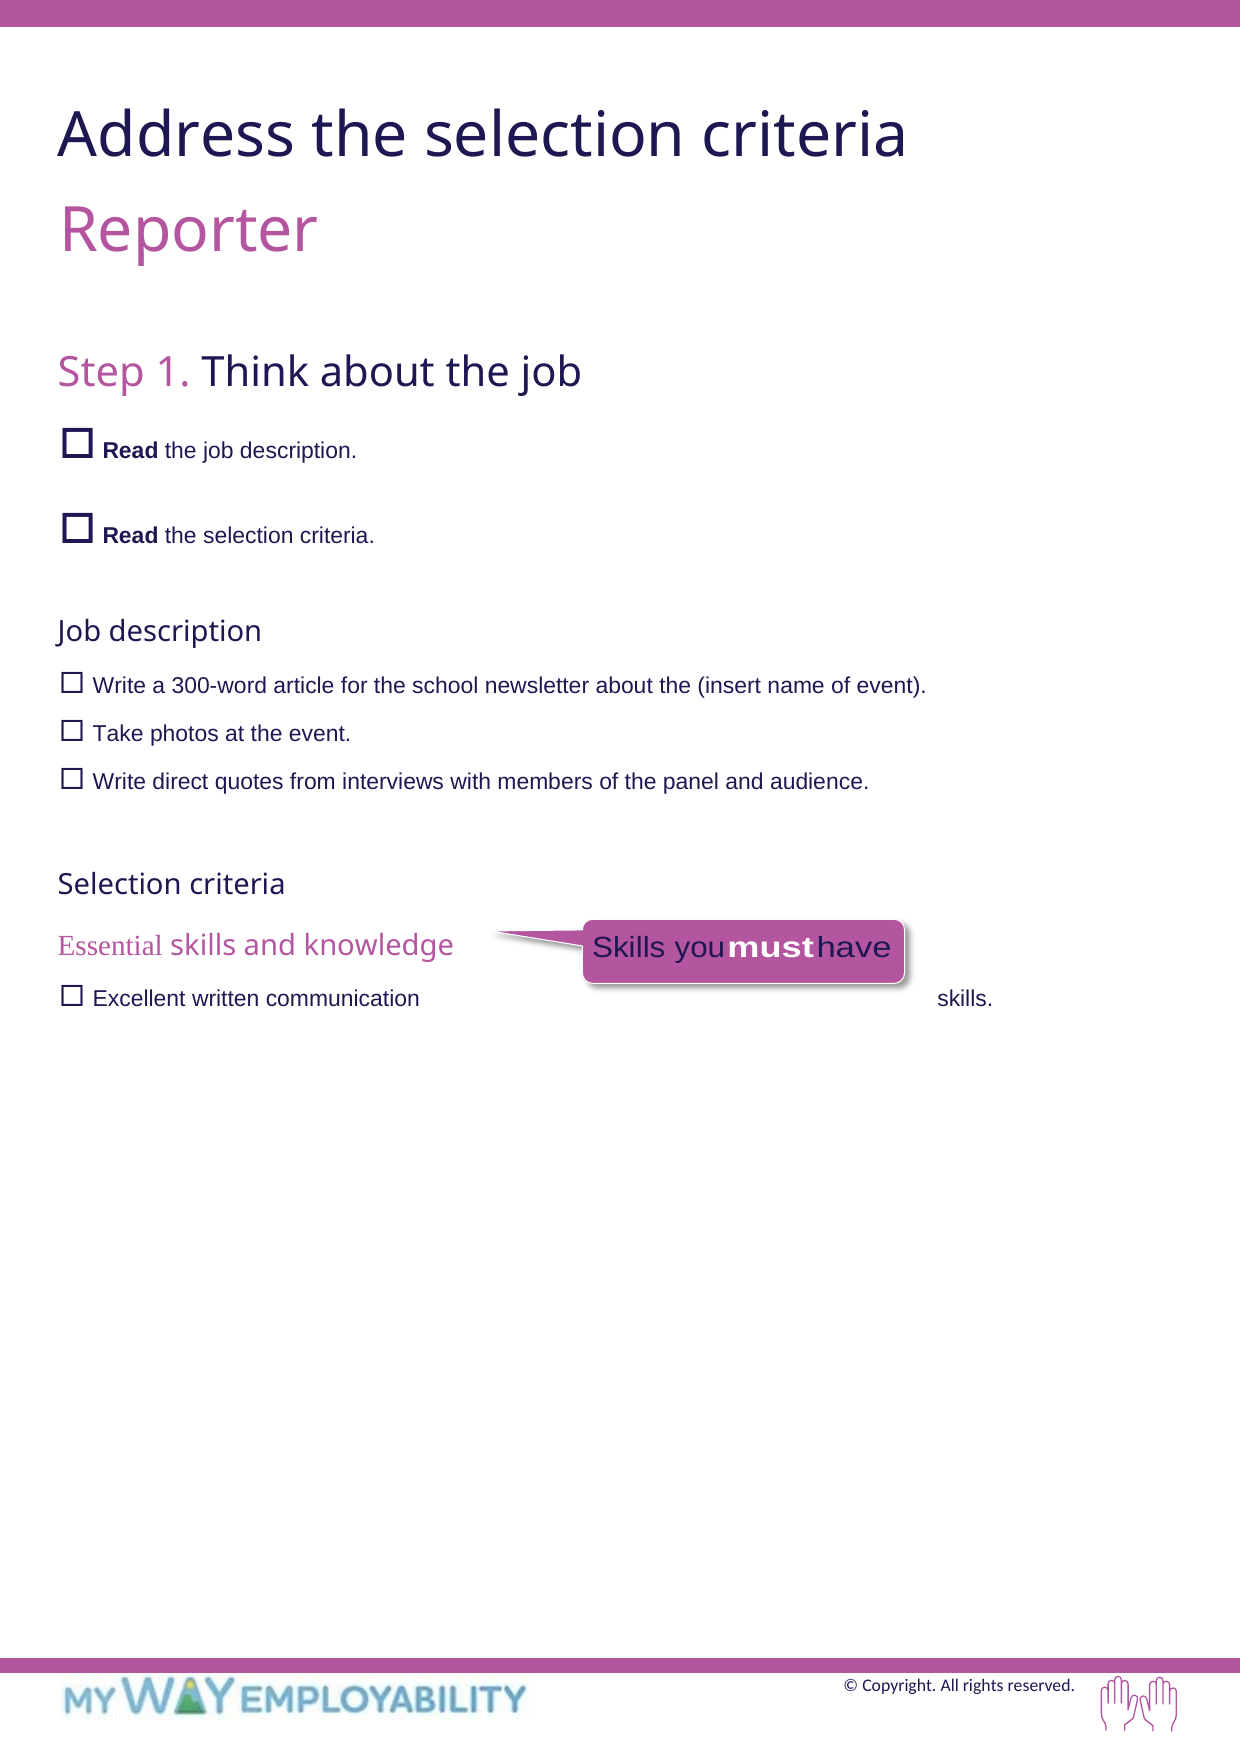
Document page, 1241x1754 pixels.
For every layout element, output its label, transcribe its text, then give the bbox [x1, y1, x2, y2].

text Reporter [59, 185, 1162, 270]
text Selection criteria [57, 863, 1162, 903]
picture [59, 1673, 531, 1720]
list Excellent written communication skills. [59, 985, 1162, 1013]
subtitle Step 1. Think about the job [57, 342, 1162, 398]
text Essential skills and knowledge [57, 924, 485, 964]
list Write direct quotes from interviews with members of the panel and audience. [59, 768, 1162, 796]
list Read the job description. [59, 429, 1162, 467]
list Take photos at the event. [59, 720, 1162, 748]
text Job description [57, 610, 1162, 650]
picture [485, 914, 919, 997]
list Read the selection criteria. [59, 504, 1162, 552]
subtitle Address the selection criteria [57, 90, 1162, 175]
list Write a 300-word article for the school newsletter about the (insert name of event). [59, 672, 1162, 699]
